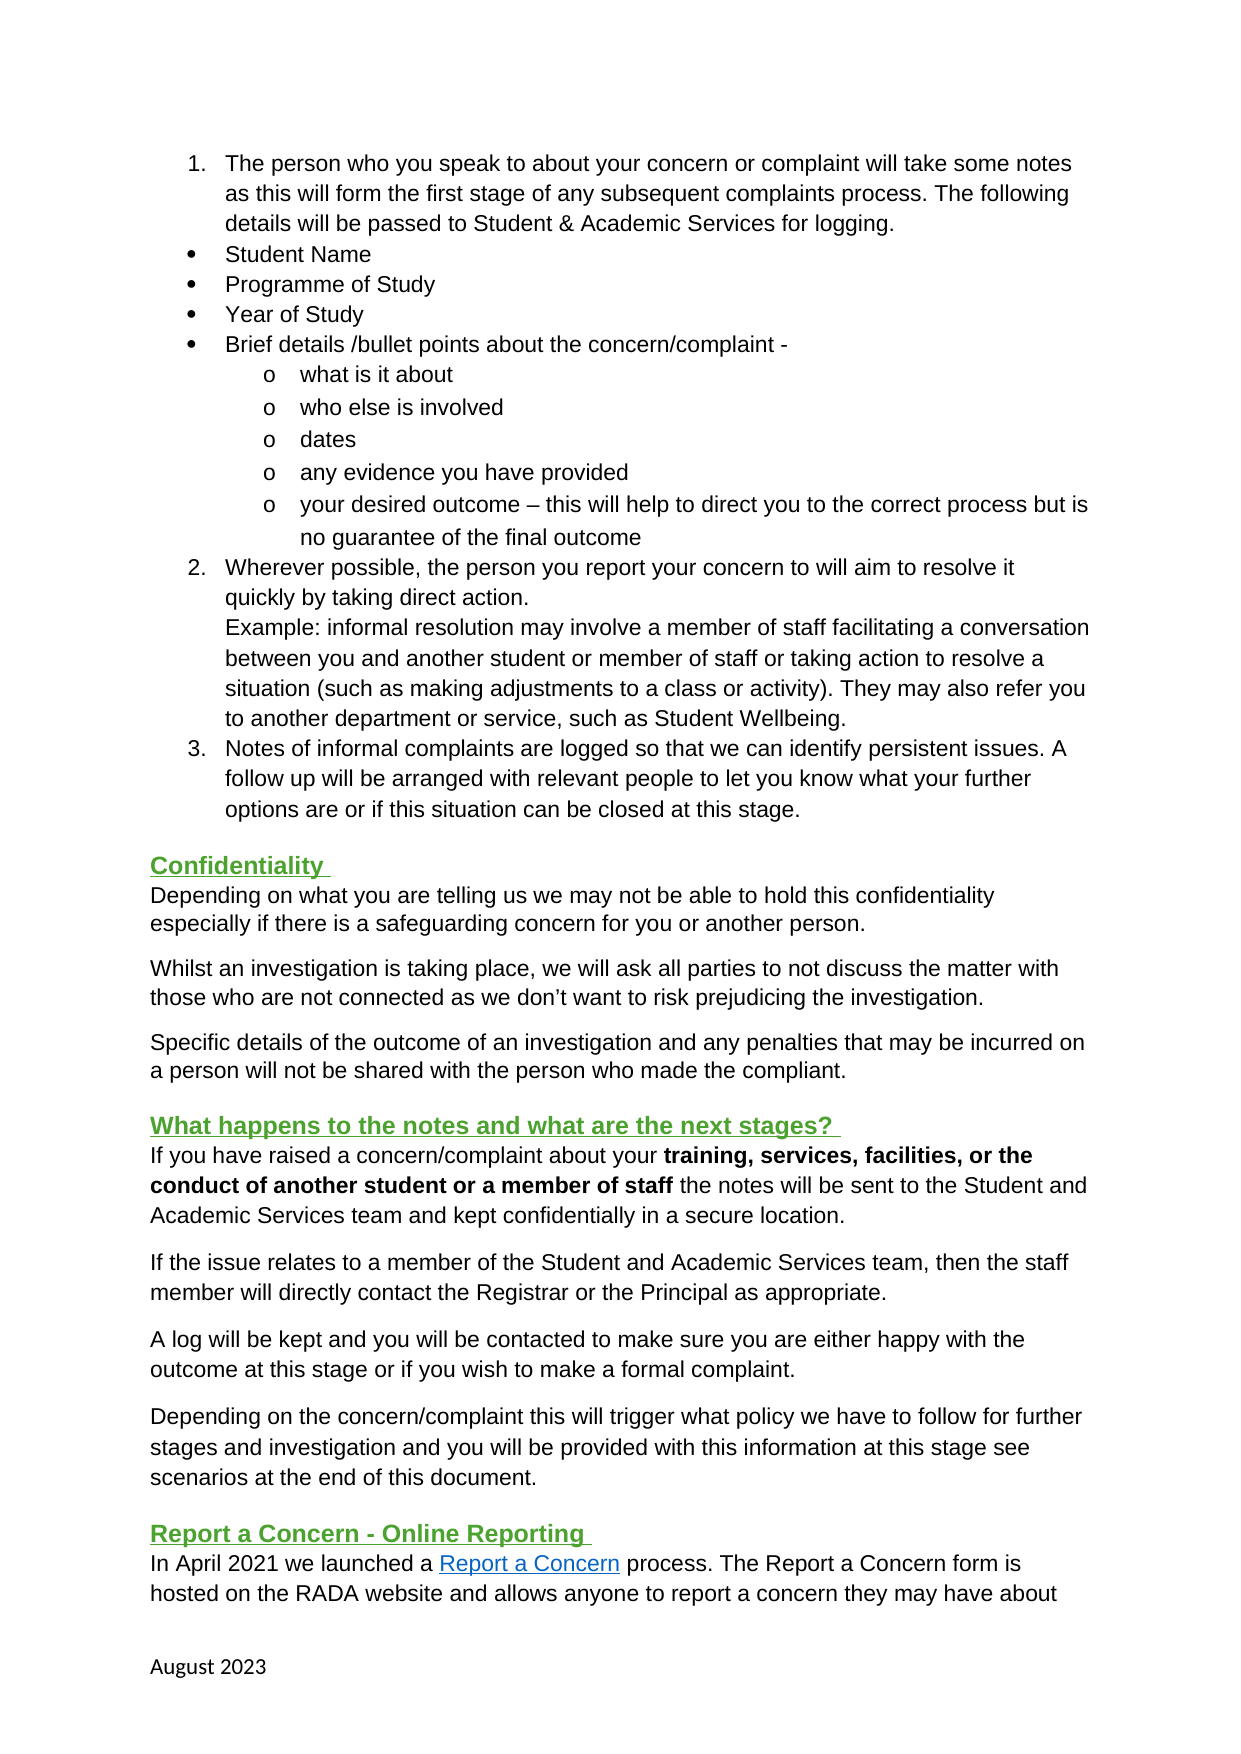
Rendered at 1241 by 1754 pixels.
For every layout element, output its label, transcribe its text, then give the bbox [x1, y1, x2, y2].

subtitle What happens to the notes and what are the next stages? [150, 1111, 1090, 1139]
list Year of Study [187, 301, 1090, 327]
subtitle Confidentiality [150, 851, 1090, 879]
list dates [262, 426, 1090, 455]
text If you have raised a concern/complaint about your training, services, facilities, or the conduct of another student or a member of staff the notes will be sent to the Student and Academic Services team and kept confidentially in a secure location. [150, 1142, 1090, 1228]
list Student Name [187, 241, 1090, 267]
list Wherever possible, the person you report your concern to will aim to resolve it quickly by taking direct action. [187, 554, 1090, 610]
list Brief details /bullet points about the concern/complaint - [187, 331, 1090, 358]
text Depending on what you are telling us we may not be able to hold this confidentiality especially if there is a safeguarding concern for you or another person. [150, 882, 1090, 937]
list Example: informal resolution may involve a member of staff facilitating a conversation between you and another student or member of staff or taking action to resolve a situation (such as making adjustments to a class or activity). They may also refer you to another department or service, such as Student Wellbeing. [225, 614, 1090, 731]
text Depending on the concern/complaint this will trigger what policy we have to follow for further stages and investigation and you will be provided with this information at this stage see scenarios at the end of this document. [150, 1403, 1090, 1490]
text A log will be kept and you will be contacted to make sure you are either happy with the outcome at this stage or if you wish to make a formal complaint. [150, 1326, 1090, 1383]
list The person who you speak to about your concern or complaint will take some notes as this will form the first stage of any subsequent complaints process. The following details will be passed to Student & Academic Services for logging. [187, 150, 1090, 237]
text If the issue relates to a member of the Student and Academic Services team, then the staff member will directly contact the Registrar or the Principal as appropriate. [150, 1249, 1090, 1306]
list Programme of Study [187, 271, 1090, 297]
list your desired outcome – this will help to direct you to the correct process but is no guarantee of the final outcome [262, 491, 1090, 550]
text Whilst an investigation is taking place, we will ask all parties to not discuss the matter with those who are not connected as we don’t want to risk prejudicing the investigation. [150, 955, 1090, 1010]
text Specific details of the outcome of an investigation and any penalties that may be incurred on a person will not be shared with the person who made the compliant. [150, 1029, 1090, 1084]
subtitle Report a Concern - Online Reporting [150, 1519, 1090, 1548]
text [150, 1550, 1090, 1606]
list Notes of informal complaints are logged so that we can identify persistent issues. A follow up will be arranged with relevant people to let you know what your further options are or if this situation can be closed at this stage. [187, 735, 1090, 822]
list what is it about [262, 361, 1090, 390]
list any evidence you have provided [262, 459, 1090, 487]
list who else is involved [262, 394, 1090, 422]
